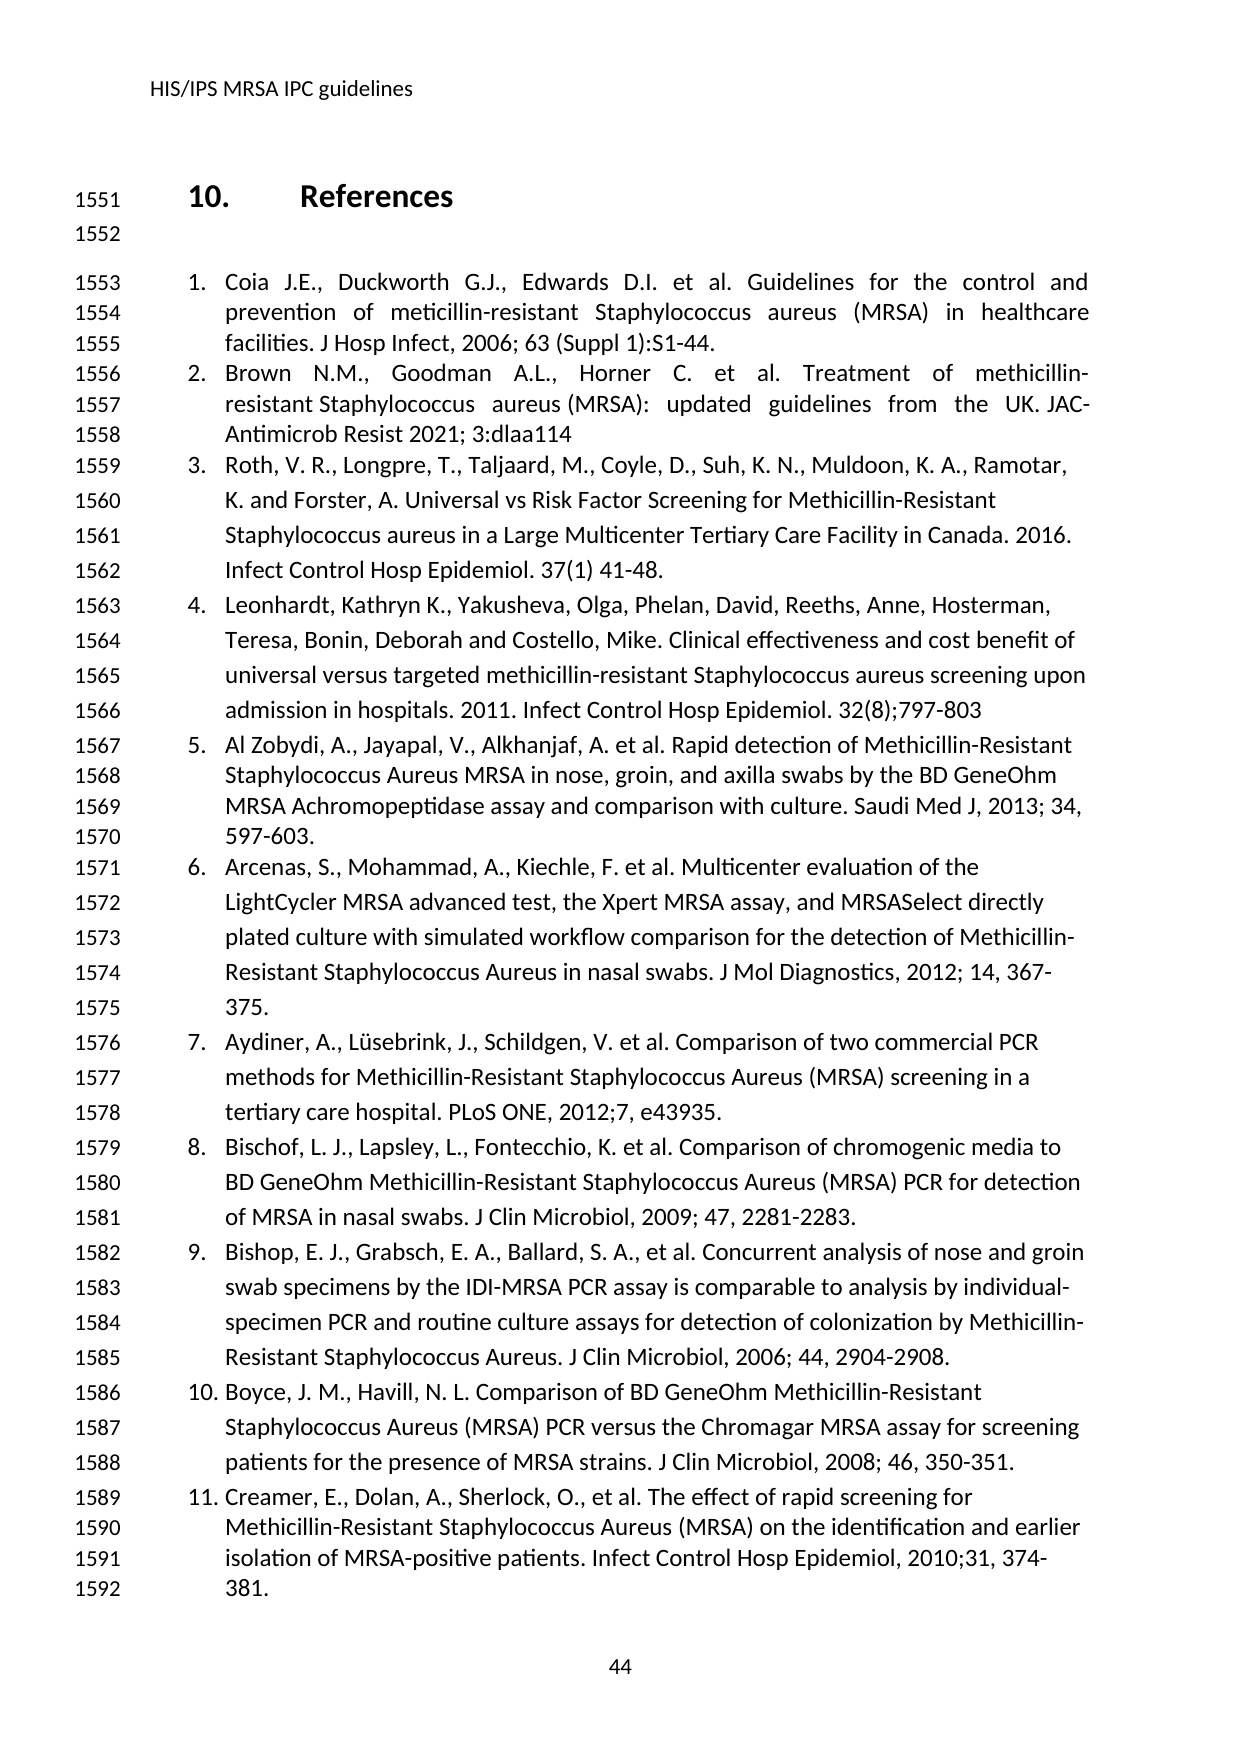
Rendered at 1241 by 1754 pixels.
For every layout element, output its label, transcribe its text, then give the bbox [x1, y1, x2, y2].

list Arcenas, S., Mohammad, A., Kiechle, F. et al. Multicenter evaluation of the LightCycler MRSA advanced test, the Xpert MRSA assay, and MRSASelect directly plated culture with simulated workflow comparison for the detection of Methicillin-Resistant Staphylococcus Aureus in nasal swabs. J Mol Diagnostics, 2012; 14, 367-375. [187, 851, 1090, 1022]
list Boyce, J. M., Havill, N. L. Comparison of BD GeneOhm Methicillin-Resistant Staphylococcus Aureus (MRSA) PCR versus the Chromagar MRSA assay for screening patients for the presence of MRSA strains. J Clin Microbiol, 2008; 46, 350-351. [187, 1376, 1090, 1477]
list Bischof, L. J., Lapsley, L., Fontecchio, K. et al. Comparison of chromogenic media to BD GeneOhm Methicillin-Resistant Staphylococcus Aureus (MRSA) PCR for detection of MRSA in nasal swabs. J Clin Microbiol, 2009; 47, 2281-2283. [187, 1131, 1090, 1232]
subtitle References [187, 175, 1090, 216]
list Leonhardt, Kathryn K., Yakusheva, Olga, Phelan, David, Reeths, Anne, Hosterman, Teresa, Bonin, Deborah and Costello, Mike. Clinical effectiveness and cost benefit of universal versus targeted methicillin-resistant Staphylococcus aureus screening upon admission in hospitals. 2011. Infect Control Hosp Epidemiol. 32(8);797-803 [187, 589, 1090, 724]
list Coia J.E., Duckworth G.J., Edwards D.I. et al. Guidelines for the control and prevention of meticillin-resistant Staphylococcus aureus (MRSA) in healthcare facilities. J Hosp Infect, 2006; 63 (Suppl 1):S1-44. [187, 266, 1090, 357]
list Creamer, E., Dolan, A., Sherlock, O., et al. The effect of rapid screening for Methicillin-Resistant Staphylococcus Aureus (MRSA) on the identification and earlier isolation of MRSA-positive patients. Infect Control Hosp Epidemiol, 2010;31, 374-381. [187, 1481, 1090, 1603]
list Brown N.M., Goodman A.L., Horner C. et al. Treatment of methicillin-resistant Staphylococcus aureus (MRSA): updated guidelines from the UK. JAC-Antimicrob Resist 2021; 3:dlaa114 [187, 357, 1090, 449]
list Al Zobydi, A., Jayapal, V., Alkhanjaf, A. et al. Rapid detection of Methicillin-Resistant Staphylococcus Aureus MRSA in nose, groin, and axilla swabs by the BD GeneOhm MRSA Achromopeptidase assay and comparison with culture. Saudi Med J, 2013; 34, 597-603. [187, 729, 1090, 851]
list Aydiner, A., Lüsebrink, J., Schildgen, V. et al. Comparison of two commercial PCR methods for Methicillin-Resistant Staphylococcus Aureus (MRSA) screening in a tertiary care hospital. PLoS ONE, 2012;7, e43935. [187, 1026, 1090, 1127]
list Roth, V. R., Longpre, T., Taljaard, M., Coyle, D., Suh, K. N., Muldoon, K. A., Ramotar, K. and Forster, A. Universal vs Risk Factor Screening for Methicillin-Resistant Staphylococcus aureus in a Large Multicenter Tertiary Care Facility in Canada. 2016. Infect Control Hosp Epidemiol. 37(1) 41-48. [187, 449, 1090, 584]
list Bishop, E. J., Grabsch, E. A., Ballard, S. A., et al. Concurrent analysis of nose and groin swab specimens by the IDI-MRSA PCR assay is comparable to analysis by individual-specimen PCR and routine culture assays for detection of colonization by Methicillin-Resistant Staphylococcus Aureus. J Clin Microbiol, 2006; 44, 2904-2908. [187, 1236, 1090, 1372]
